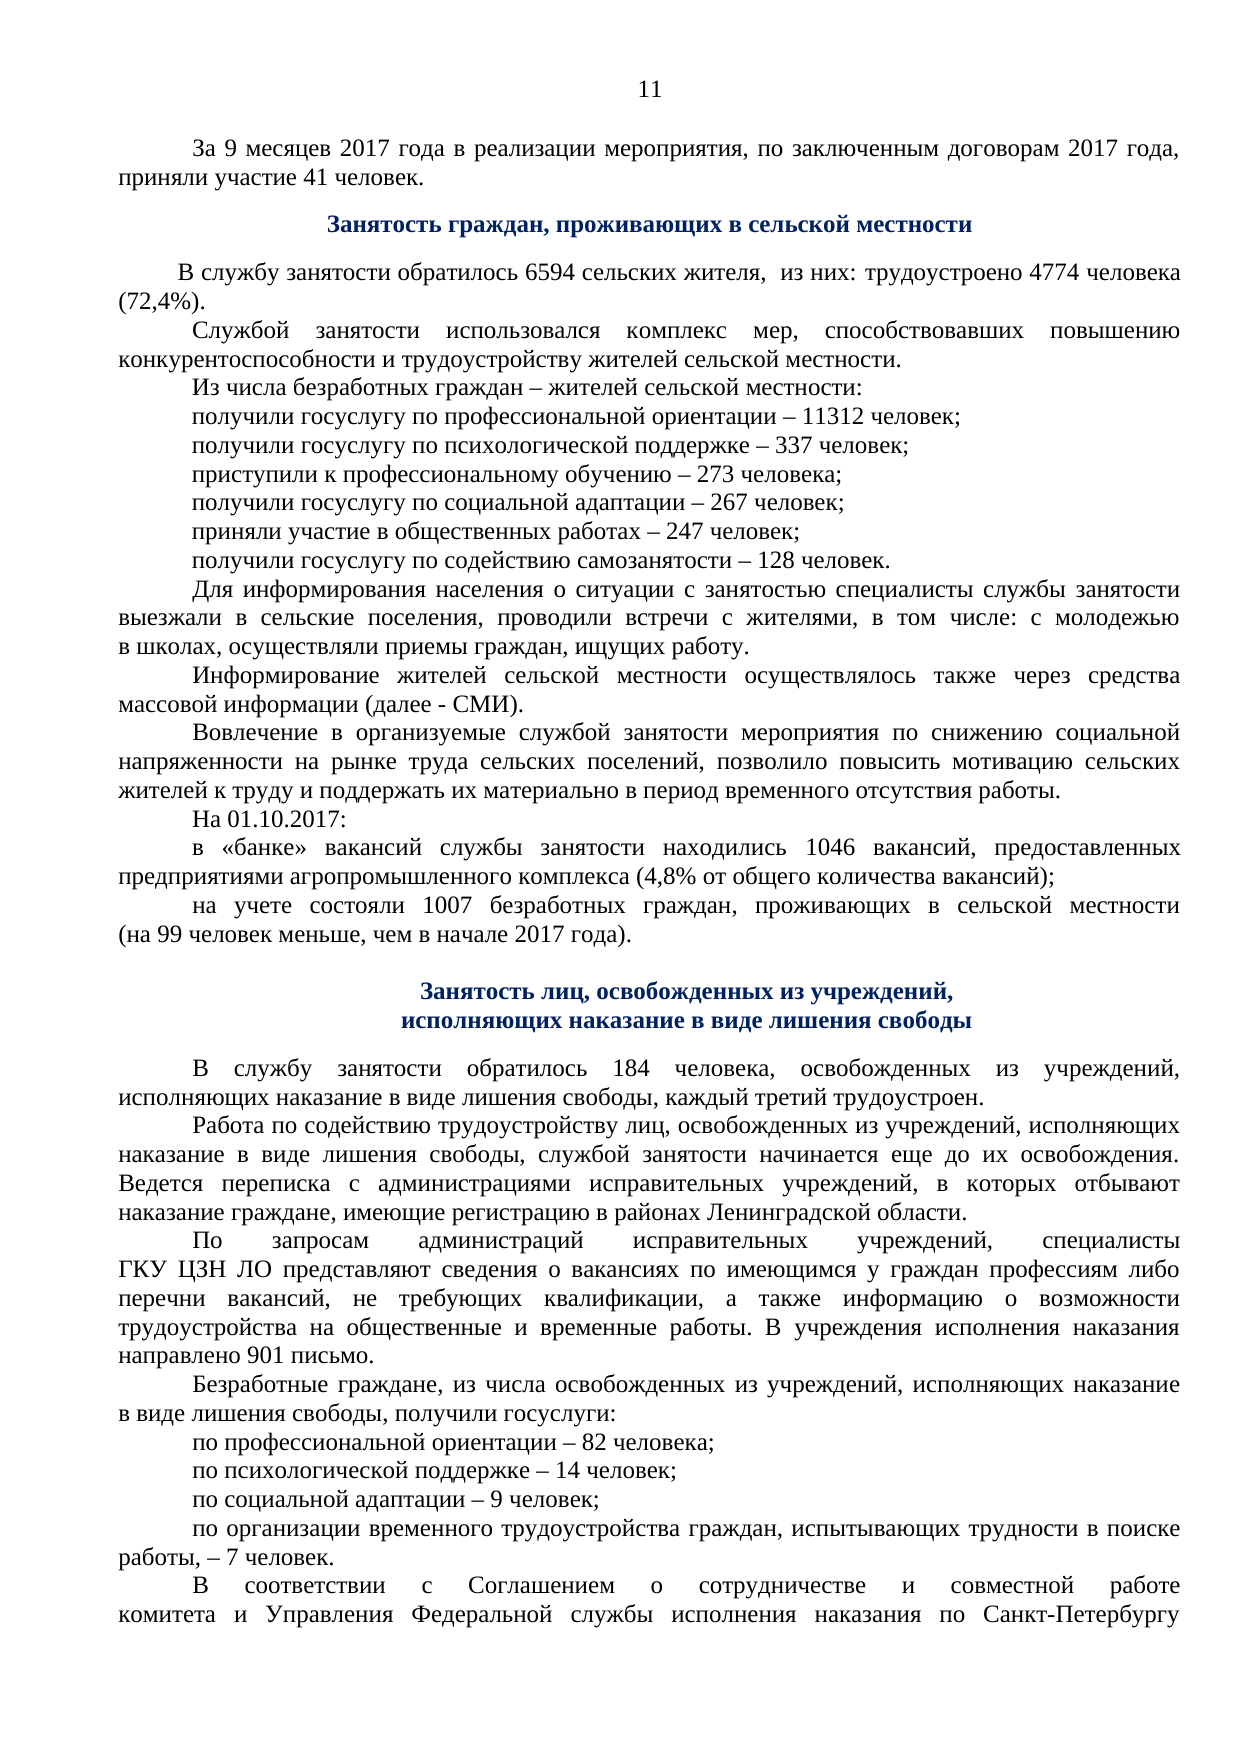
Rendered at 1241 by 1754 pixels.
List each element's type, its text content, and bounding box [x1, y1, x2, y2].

text исполняющих наказание в виде лишения свободы [118, 1005, 1181, 1034]
text Из числа безработных граждан – жителей сельской местности: [118, 372, 1181, 401]
text Занятость лиц, освобожденных из учреждений, [118, 976, 1181, 1005]
text Занятость граждан, проживающих в сельской местности [118, 209, 1181, 238]
text За 9 месяцев 2017 года в реализации мероприятия, по заключенным договорам 2017 года, приняли участие 41 человек. [118, 133, 1181, 190]
text В службу занятости обратилось 184 человека, освобожденных из учреждений, исполняющих наказание в виде лишения свободы, каждый третий трудоустроен. [118, 1053, 1181, 1110]
text в «банке» вакансий службы занятости находились 1046 вакансий, предоставленных предприятиями агропромышленного комплекса (4,8% от общего количества вакансий); [118, 832, 1181, 890]
text получили госуслугу по содействию самозанятости – 128 человек. [118, 545, 1181, 574]
text получили госуслугу по психологической поддержке – 337 человек; [118, 430, 1181, 459]
text Безработные граждане, из числа освобожденных из учреждений, исполняющих наказание в виде лишения свободы, получили госуслуги: [118, 1369, 1181, 1427]
text Службой занятости использовался комплекс мер, способствовавших повышению конкурентоспособности и трудоустройству жителей сельской местности. [118, 315, 1181, 372]
text приняли участие в общественных работах – 247 человек; [118, 516, 1181, 545]
text на учете состояли 1007 безработных граждан, проживающих в сельской местности (на 99 человек меньше, чем в начале 2017 года). [118, 890, 1181, 947]
text На 01.10.2017: [118, 804, 1181, 832]
text приступили к профессиональному обучению – 273 человека; [118, 459, 1181, 487]
text По запросам администраций исправительных учреждений, специалисты ГКУ ЦЗН ЛО представляют сведения о вакансиях по имеющимся у граждан профессиям либо перечни вакансий, не требующих квалификации, а также информацию о возможности трудоустройства на общественные и временные работы. В учреждения исполнения наказания направлено 901 письмо. [118, 1225, 1181, 1369]
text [118, 1570, 1181, 1628]
text по профессиональной ориентации – 82 человека; [118, 1427, 1181, 1455]
text по социальной адаптации – 9 человек; [118, 1484, 1181, 1513]
text Информирование жителей сельской местности осуществлялось также через средства массовой информации (далее - СМИ). [118, 660, 1181, 717]
text получили госуслугу по профессиональной ориентации – 11312 человек; [118, 401, 1181, 430]
text Вовлечение в организуемые службой занятости мероприятия по снижению социальной напряженности на рынке труда сельских поселений, позволило повысить мотивацию сельских жителей к труду и поддержать их материально в период временного отсутствия работы. [118, 717, 1181, 804]
text по организации временного трудоустройства граждан, испытывающих трудности в поиске работы, – 7 человек. [118, 1513, 1181, 1570]
text Для информирования населения о ситуации с занятостью специалисты службы занятости выезжали в сельские поселения, проводили встречи с жителями, в том числе: с молодежью в школах, осуществляли приемы граждан, ищущих работу. [118, 574, 1181, 660]
text получили госуслугу по социальной адаптации – 267 человек; [118, 487, 1181, 516]
text Работа по содействию трудоустройству лиц, освобожденных из учреждений, исполняющих наказание в виде лишения свободы, службой занятости начинается еще до их освобождения. Ведется переписка с администрациями исправительных учреждений, в которых отбывают наказание граждане, имеющие регистрацию в районах Ленинградской области. [118, 1110, 1181, 1225]
text по психологической поддержке – 14 человек; [118, 1455, 1181, 1484]
text В службу занятости обратилось 6594 сельских жителя, из них: трудоустроено 4774 человека (72,4%). [118, 257, 1181, 315]
